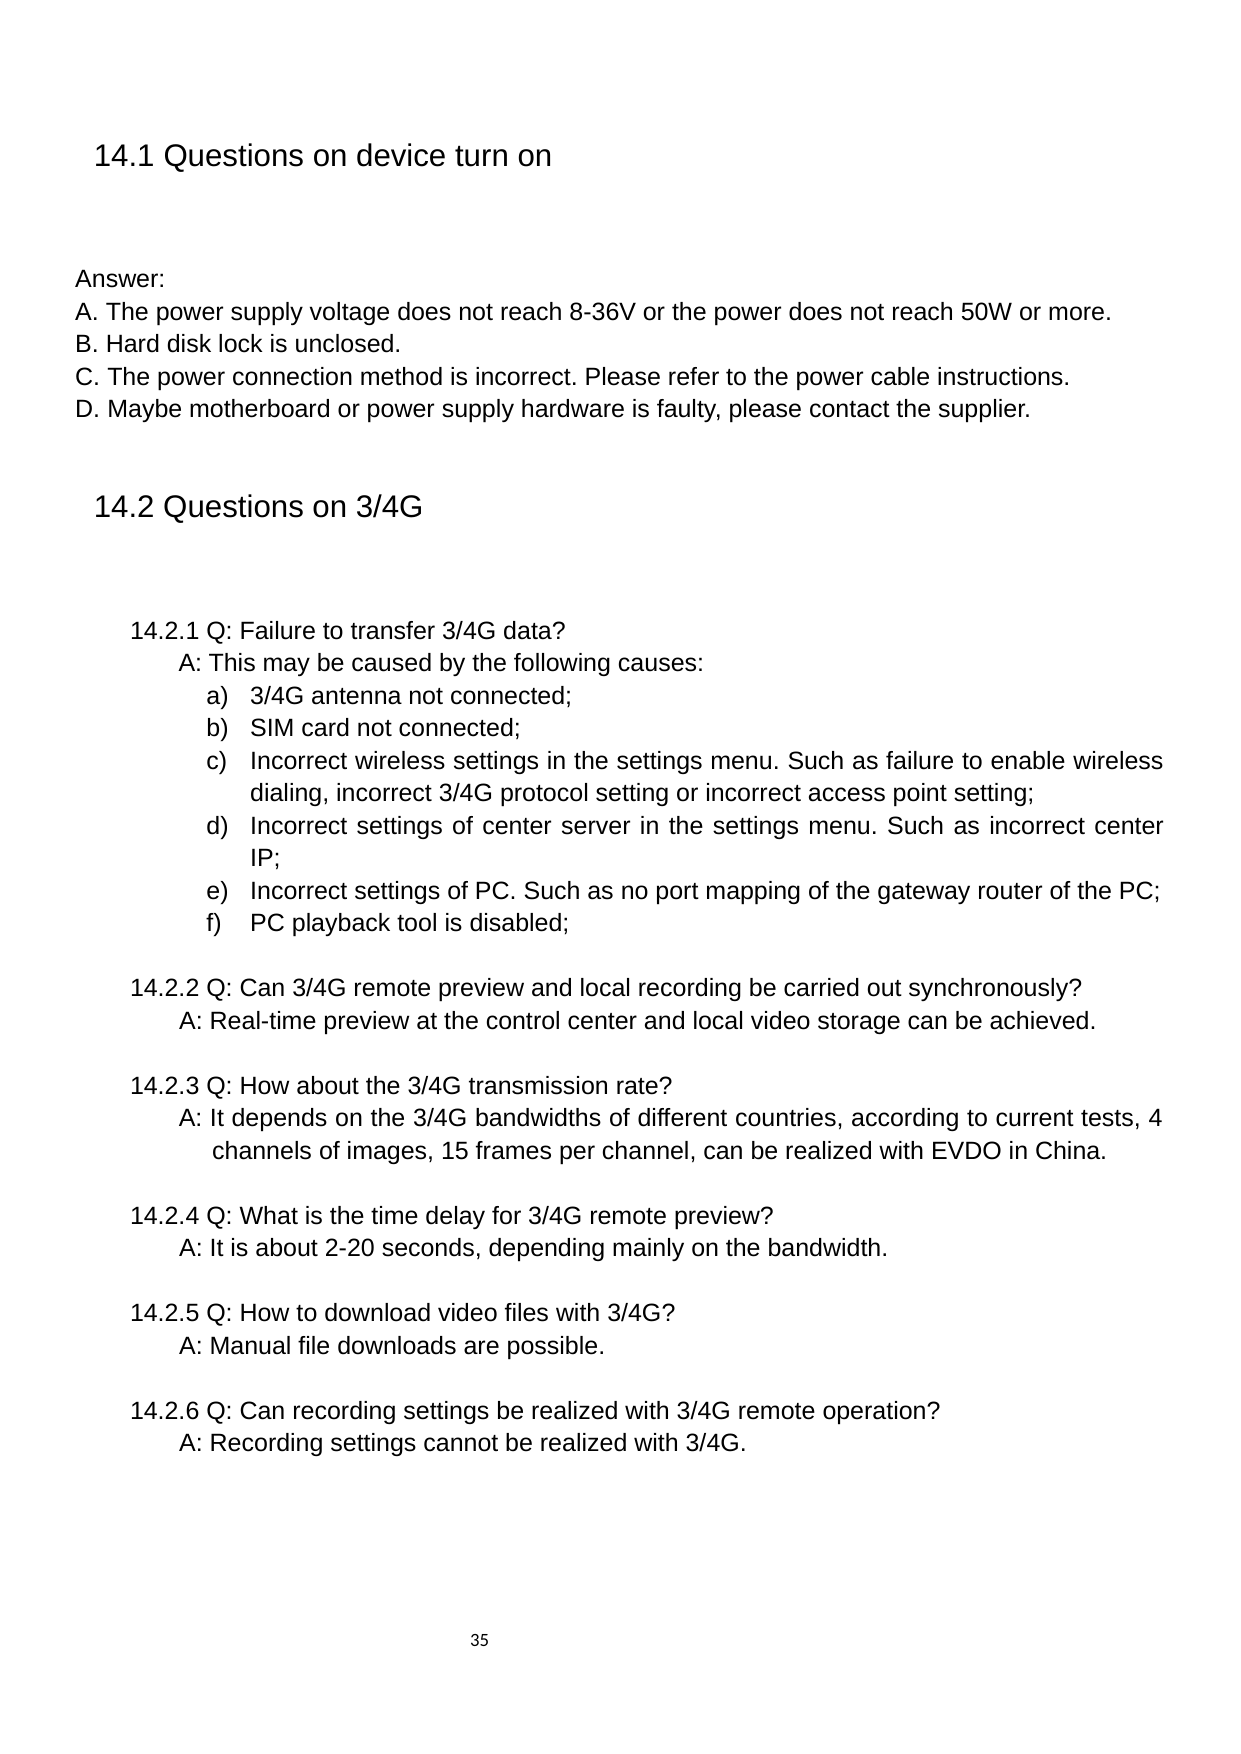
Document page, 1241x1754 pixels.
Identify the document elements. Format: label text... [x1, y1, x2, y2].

list The power connection method is incorrect. Please refer to the power cable instructions. [75, 359, 1165, 392]
text 14.2.3 Q: How about the 3/4G transmission rate? [130, 1069, 1165, 1101]
text A: It is about 2-20 seconds, depending mainly on the bandwidth. [173, 1231, 1165, 1264]
list Maybe motherboard or power supply hardware is faulty, please contact the supplier. [75, 392, 1165, 424]
subtitle Questions on device turn on [94, 122, 1165, 187]
list The power supply voltage does not reach 8-36V or the power does not reach 50W or more. [75, 294, 1165, 327]
list Incorrect wireless settings in the settings menu. Such as failure to enable wireless dialing, incorrect 3/4G protocol setting or incorrect access point setting; [206, 744, 1165, 809]
list PC playback tool is disabled; [206, 906, 1165, 939]
text A: Real-time preview at the control center and local video storage can be achieved. [173, 1004, 1165, 1036]
subtitle 14.2 Questions on 3/4G [94, 474, 1165, 539]
text 14.2.1 Q: Failure to transfer 3/4G data? [130, 614, 1165, 646]
text 14.2.4 Q: What is the time delay for 3/4G remote preview? [130, 1199, 1165, 1231]
list SIM card not connected; [206, 711, 1165, 744]
text A: Recording settings cannot be realized with 3/4G. [173, 1426, 1165, 1459]
list Hard disk lock is unclosed. [75, 327, 1165, 359]
text A: This may be caused by the following causes: [178, 646, 1165, 679]
list Incorrect settings of center server in the settings menu. Such as incorrect center IP; [206, 809, 1165, 874]
text A: It depends on the 3/4G bandwidths of different countries, according to current tests, 4 channels of images, 15 frames per channel, can be realized with EVDO in China. [178, 1101, 1165, 1166]
text Answer: [75, 262, 1165, 294]
text 14.2.6 Q: Can recording settings be realized with 3/4G remote operation? [130, 1394, 1165, 1426]
text A: Manual file downloads are possible. [173, 1329, 1165, 1361]
list Incorrect settings of PC. Such as no port mapping of the gateway router of the PC; [206, 874, 1165, 906]
text 14.2.2 Q: Can 3/4G remote preview and local recording be carried out synchronously? [130, 971, 1165, 1004]
list 3/4G antenna not connected; [206, 679, 1165, 711]
text 14.2.5 Q: How to download video files with 3/4G? [130, 1296, 1165, 1329]
